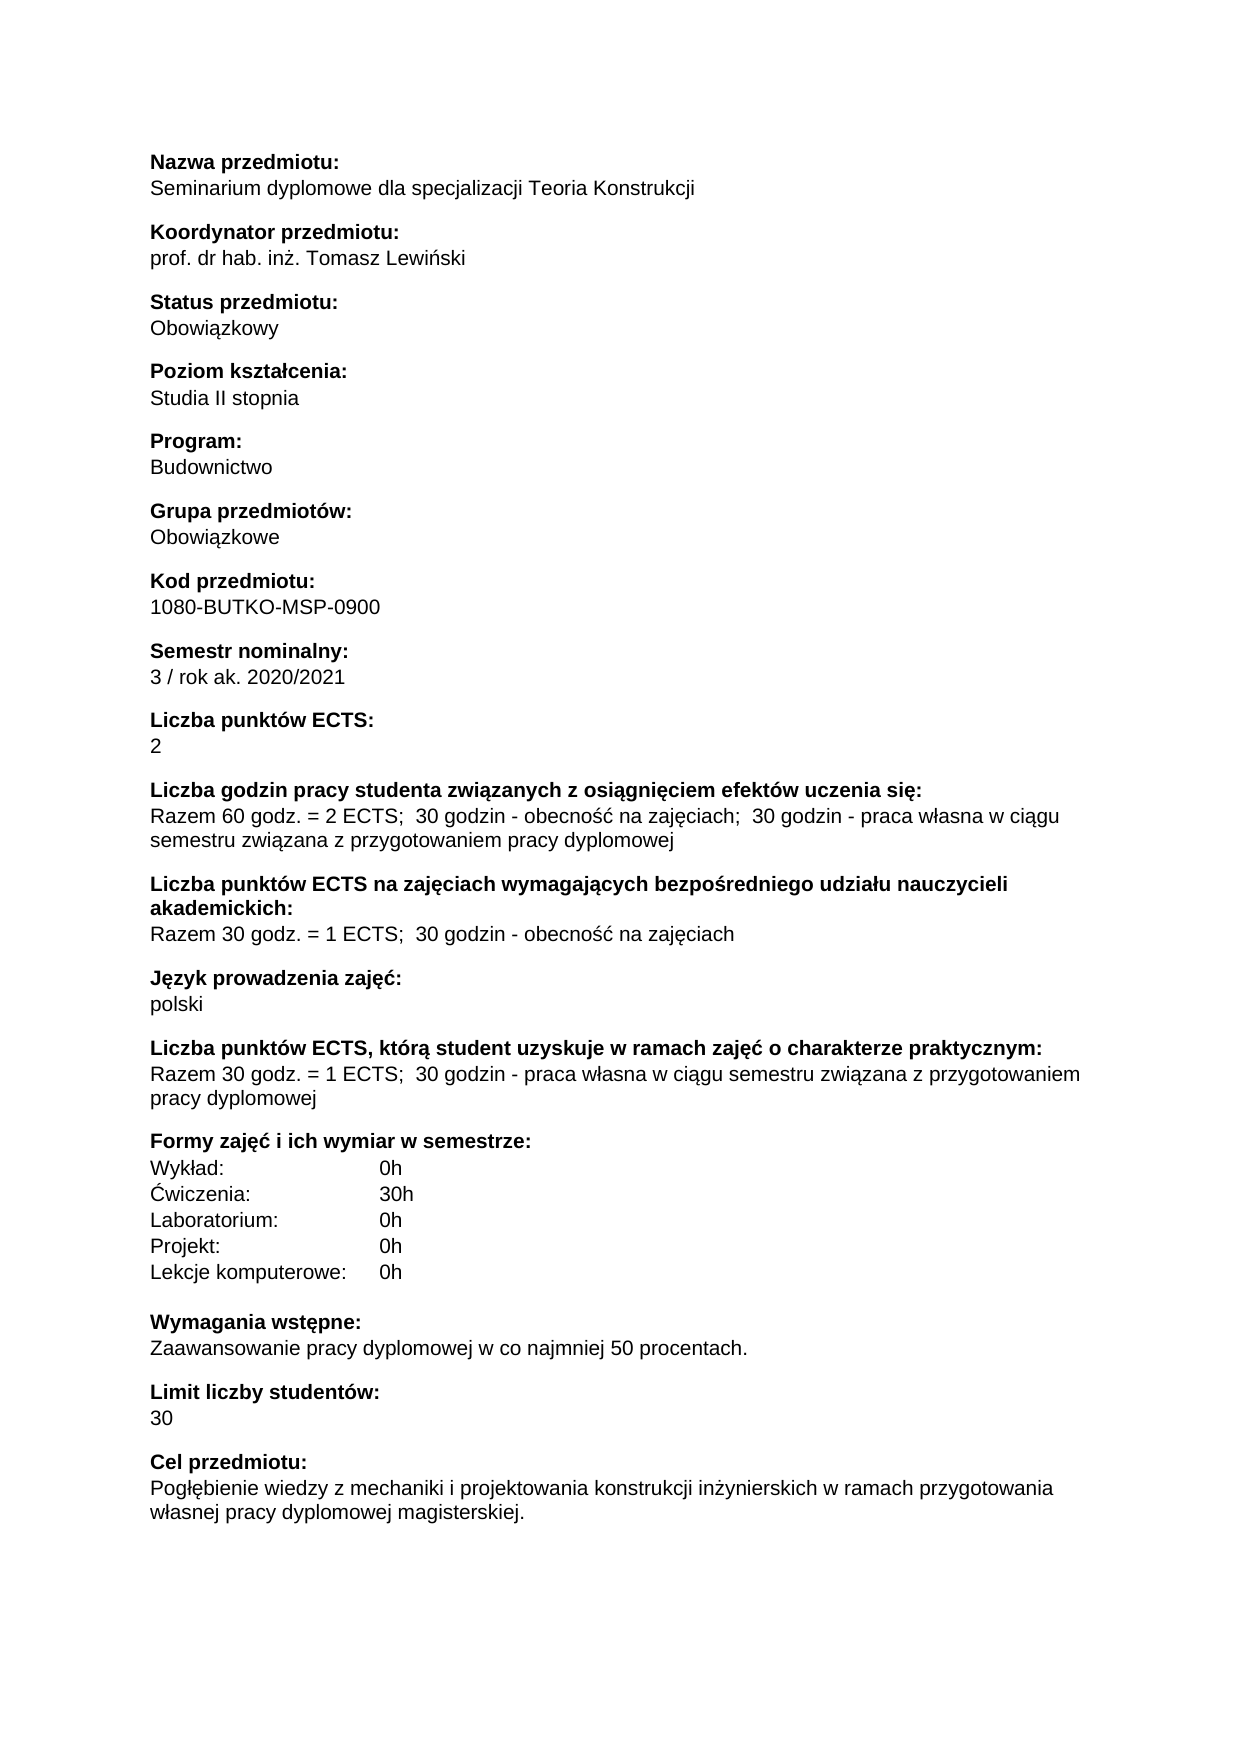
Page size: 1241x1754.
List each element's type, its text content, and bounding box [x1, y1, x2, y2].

text Pogłębienie wiedzy z mechaniki i projektowania konstrukcji inżynierskich w ramach przygotowania własnej pracy dyplomowej magisterskiej. [150, 1476, 1090, 1523]
text Studia II stopnia [150, 385, 1090, 409]
table_cell Laboratorium: [140, 1208, 367, 1232]
table_cell 0h [369, 1258, 597, 1284]
text prof. dr hab. inż. Tomasz Lewiński [150, 246, 1090, 270]
text 3 / rok ak. 2020/2021 [150, 664, 1090, 688]
text Obowiązkowe [150, 525, 1090, 549]
text Liczba punktów ECTS: [150, 708, 1090, 732]
text Program: [150, 429, 1090, 453]
table_cell Ćwiczenia: [140, 1182, 367, 1206]
text Grupa przedmiotów: [150, 499, 1090, 523]
text 1080-BUTKO-MSP-0900 [150, 595, 1090, 619]
text Kod przedmiotu: [150, 569, 1090, 593]
table_header 0h [369, 1156, 597, 1180]
text Razem 60 godz. = 2 ECTS; 30 godzin - obecność na zajęciach; 30 godzin - praca własna w ciągu semestru związana z przygotowaniem pracy dyplomowej [150, 804, 1090, 852]
text Wymagania wstępne: [150, 1310, 1090, 1334]
text Seminarium dyplomowe dla specjalizacji Teoria Konstrukcji [150, 176, 1090, 200]
text Limit liczby studentów: [150, 1380, 1090, 1404]
table_cell 30h [369, 1180, 597, 1206]
text 30 [150, 1406, 1090, 1430]
text Formy zajęć i ich wymiar w semestrze: [150, 1129, 1090, 1153]
text Poziom kształcenia: [150, 359, 1090, 383]
text Obowiązkowy [150, 316, 1090, 339]
text Liczba punktów ECTS, którą student uzyskuje w ramach zajęć o charakterze praktycznym: [150, 1035, 1090, 1059]
table_cell 0h [369, 1232, 597, 1258]
text Cel przedmiotu: [150, 1449, 1090, 1473]
text Nazwa przedmiotu: [150, 150, 1090, 174]
text 2 [150, 734, 1090, 758]
text Koordynator przedmiotu: [150, 220, 1090, 244]
text Status przedmiotu: [150, 289, 1090, 313]
text Język prowadzenia zajęć: [150, 966, 1090, 989]
table_cell 0h [369, 1206, 597, 1232]
text Budownictwo [150, 455, 1090, 479]
table_cell Projekt: [140, 1234, 367, 1258]
text Liczba godzin pracy studenta związanych z osiągnięciem efektów uczenia się: [150, 778, 1090, 802]
text Semestr nominalny: [150, 638, 1090, 662]
text Liczba punktów ECTS na zajęciach wymagających bezpośredniego udziału nauczycieli akademickich: [150, 872, 1090, 920]
text Razem 30 godz. = 1 ECTS; 30 godzin - obecność na zajęciach [150, 922, 1090, 946]
text Zaawansowanie pracy dyplomowej w co najmniej 50 procentach. [150, 1336, 1090, 1360]
text Razem 30 godz. = 1 ECTS; 30 godzin - praca własna w ciągu semestru związana z przygotowaniem pracy dyplomowej [150, 1061, 1090, 1109]
table_header Wykład: [140, 1156, 367, 1180]
text polski [150, 992, 1090, 1016]
table_cell Lekcje komputerowe: [140, 1260, 367, 1284]
